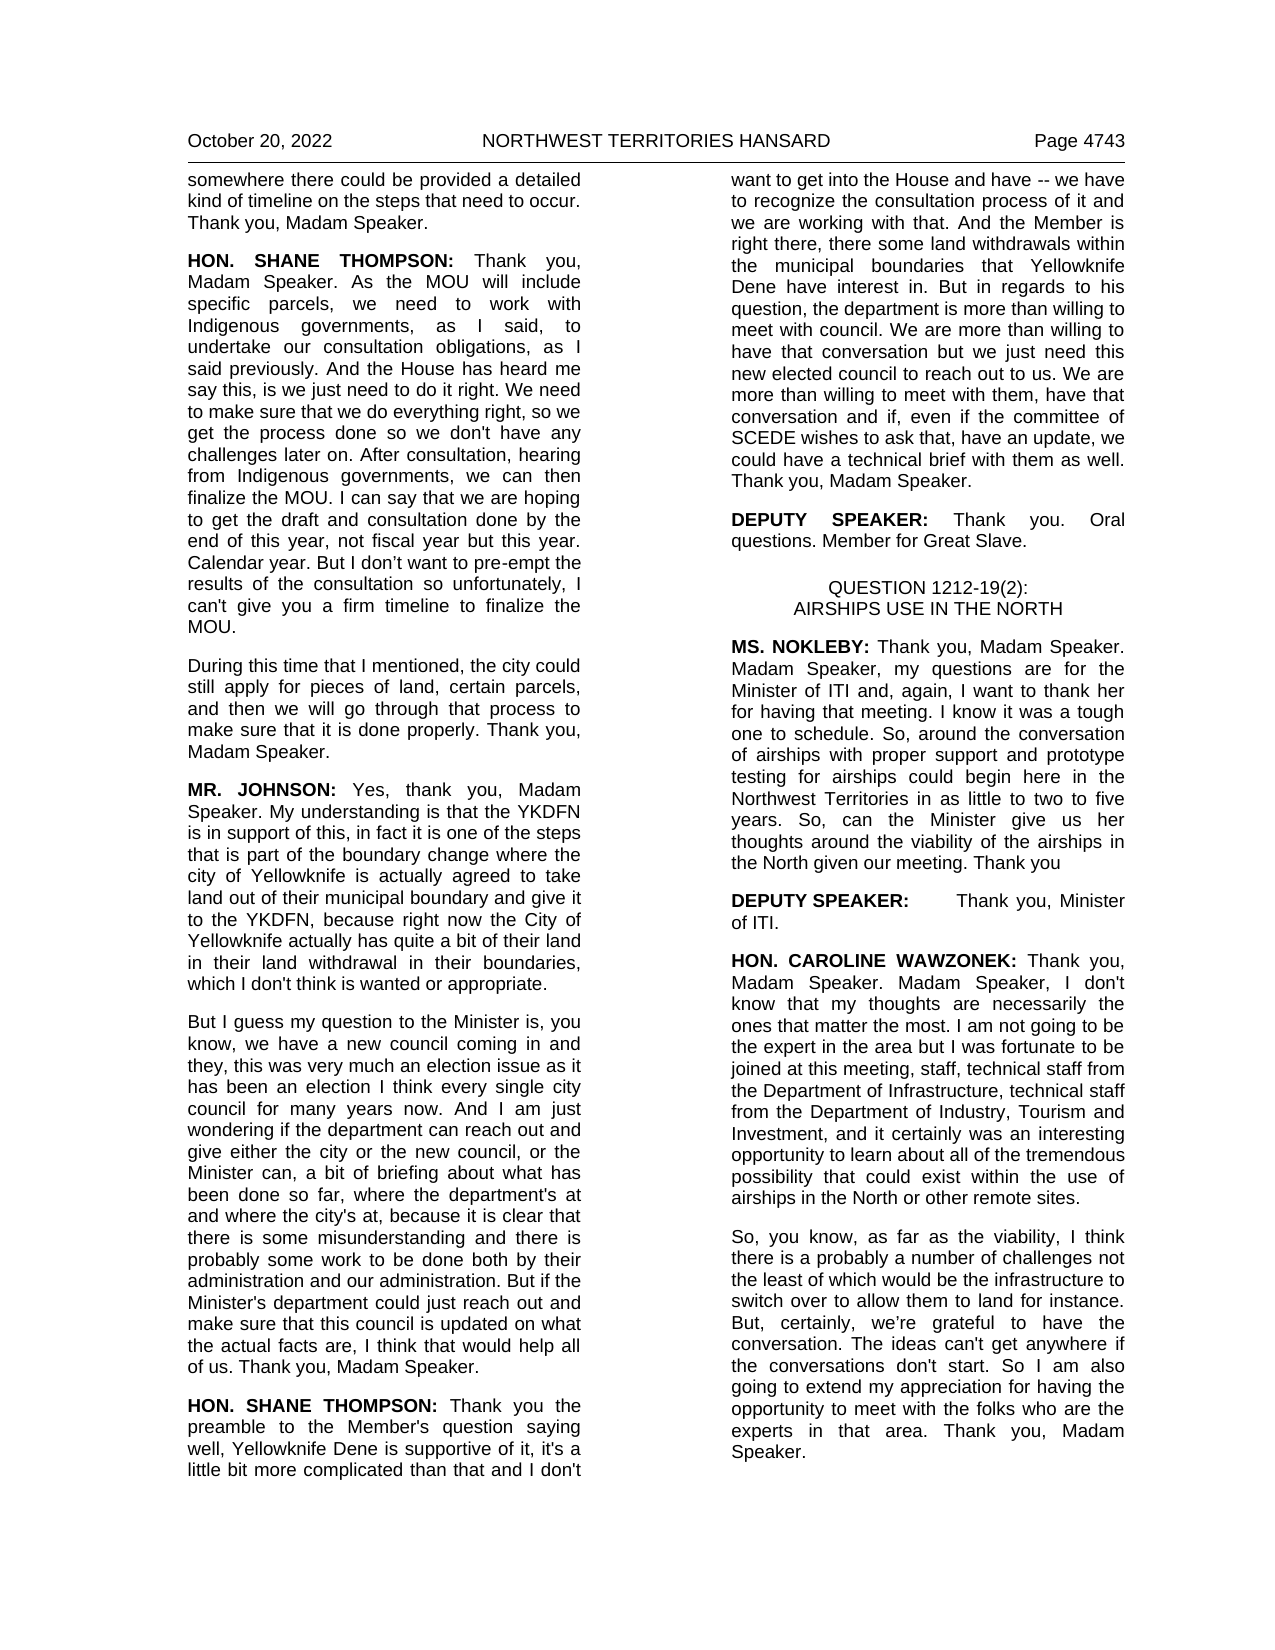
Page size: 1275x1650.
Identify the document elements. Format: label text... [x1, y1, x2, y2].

subtitle Question 1212-19(2): Airships Use in the North [731, 577, 1125, 620]
text During this time that I mentioned, the city could still apply for pieces of land, certain parcels, and then we will go through that process to make sure that it is done properly. Thank you, Madam Speaker. [187, 654, 581, 762]
text MR. JOHNSON: Yes, thank you, Madam Speaker. My understanding is that the YKDFN is in support of this, in fact it is one of the steps that is part of the boundary change where the city of Yellowknife is actually agreed to take land out of their municipal boundary and give it to the YKDFN, because right now the City of Yellowknife actually has quite a bit of their land in their land withdrawal in their boundaries, which I don't think is wanted or appropriate. [187, 779, 581, 994]
text HON. SHANE THOMPSON: Thank you, Madam Speaker. As the MOU will include specific parcels, we need to work with Indigenous governments, as I said, to undertake our consultation obligations, as I said previously. And the House has heard me say this, is we just need to do it right. We need to make sure that we do everything right, so we get the process done so we don't have any challenges later on. After consultation, hearing from Indigenous governments, we can then finalize the MOU. I can say that we are hoping to get the draft and consultation done by the end of this year, not fiscal year but this year. Calendar year. But I don’t want to pre-empt the results of the consultation so unfortunately, I can't give you a firm timeline to finalize the MOU. [187, 250, 581, 638]
text MS. NOKLEBY: Thank you, Madam Speaker. Madam Speaker, my questions are for the Minister of ITI and, again, I want to thank her for having that meeting. I know it was a tough one to schedule. So, around the conversation of airships with proper support and prototype testing for airships could begin here in the Northwest Territories in as little to two to five years. So, can the Minister give us her thoughts around the viability of the airships in the North given our meeting. Thank you [731, 636, 1125, 873]
text DEPUTY SPEAKER: Thank you, Minister of ITI. [731, 890, 1125, 933]
text So, you know, as far as the viability, I think there is a probably a number of challenges not the least of which would be the infrastructure to switch over to allow them to land for instance. But, certainly, we’re grateful to have the conversation. The ideas can't get anywhere if the conversations don't start. So I am also going to extend my appreciation for having the opportunity to meet with the folks who are the experts in that area. Thank you, Madam Speaker. [731, 1225, 1125, 1463]
text HON. CAROLINE WAWZONEK: Thank you, Madam Speaker. Madam Speaker, I don't know that my thoughts are necessarily the ones that matter the most. I am not going to be the expert in the area but I was fortunate to be joined at this meeting, staff, technical staff from the Department of Infrastructure, technical staff from the Department of Industry, Tourism and Investment, and it certainly was an interesting opportunity to learn about all of the tremendous possibility that could exist within the use of airships in the North or other remote sites. [731, 950, 1125, 1209]
text DEPUTY SPEAKER: Thank you. Oral questions. Member for Great Slave. [731, 508, 1125, 552]
text But I guess my question to the Minister is, you know, we have a new council coming in and they, this was very much an election issue as it has been an election I think every single city council for many years now. And I am just wondering if the department can reach out and give either the city or the new council, or the Minister can, a bit of briefing about what has been done so far, where the department's at and where the city's at, because it is clear that there is some misunderstanding and there is probably some work to be done both by their administration and our administration. But if the Minister's department could just reach out and make sure that this council is updated on what the actual facts are, I think that would help all of us. Thank you, Madam Speaker. [187, 1011, 581, 1378]
text HON. SHANE THOMPSON: Thank you the preamble to the Member's question saying well, Yellowknife Dene is supportive of it, it's a little bit more complicated than that and I don't want to get into the House and have -- we have to recognize the consultation process of it and we are working with that. And the Member is right there, there some land withdrawals within the municipal boundaries that Yellowknife Dene have interest in. But in regards to his question, the department is more than willing to meet with council. We are more than willing to have that conversation but we just need this new elected council to reach out to us. We are more than willing to meet with them, have that conversation and if, even if the committee of SCEDE wishes to ask that, have an update, we could have a technical brief with them as well. Thank you, Madam Speaker. [731, 168, 1125, 492]
